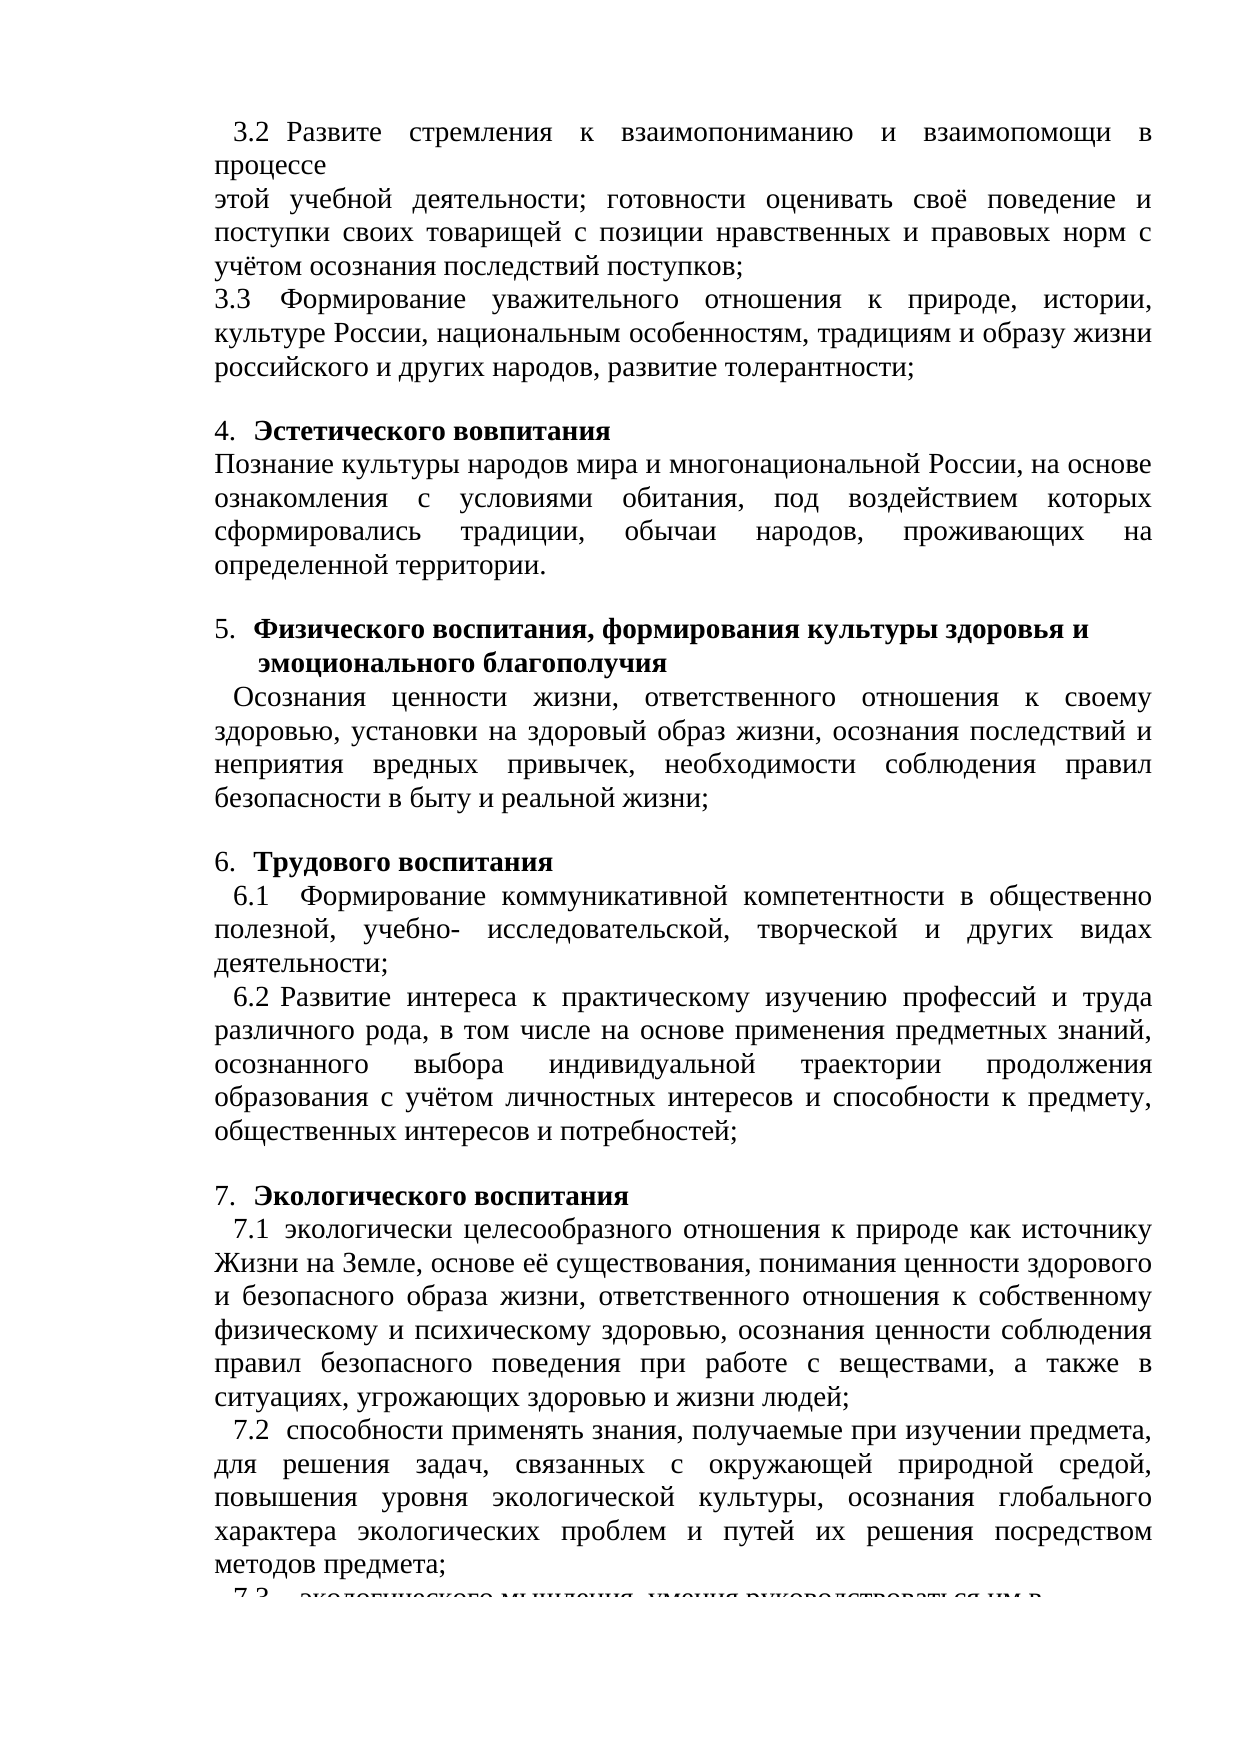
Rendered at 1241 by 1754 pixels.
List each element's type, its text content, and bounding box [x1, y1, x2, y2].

list экологически целесообразного отношения к природе как источнику Жизни на Земле, основе её существования, понимания ценности здорового и безопасного образа жизни, ответственного отношения к собственному физическому и психическому здоровью, осознания ценности соблюдения правил безопасного поведения при работе с веществами, а также в ситуациях, угрожающих здоровью и жизни людей; [214, 1212, 1153, 1413]
text Познание культуры народов мира и многонациональной России, на основе ознакомления с условиями обитания, под воздействием которых сформировались традиции, обычаи народов, проживающих на определенной территории. [214, 447, 1153, 581]
list Физического воспитания, формирования культуры здоровья и эмоционального благополучия [214, 612, 1153, 679]
list Экологического воспитания [214, 1178, 1153, 1212]
list способности применять знания, получаемые при изучении предмета, для решения задач, связанных с окружающей природной средой, повышения уровня экологической культуры, осознания глобального характера экологических проблем и путей их решения посредством методов предмета; [214, 1413, 1153, 1581]
text Осознания ценности жизни, ответственного отношения к своему здоровью, установки на здоровый образ жизни, осознания последствий и неприятия вредных привычек, необходимости соблюдения правил безопасности в быту и реальной жизни; [214, 679, 1153, 814]
list Формирование коммуникативной компетентности в общественно полезной, учебно- исследовательской, творческой и других видах деятельности; [214, 878, 1153, 979]
list Формирование уважительного отношения к природе, истории, культуре России, национальным особенностям, традициям и образу жизни российского и других народов, развитие толерантности; [214, 282, 1153, 383]
list экологического мышления, умения руководствоваться им в [214, 1581, 1153, 1596]
list Эстетического вовпитания [214, 417, 1153, 447]
list Развите стремления к взаимопониманию и взаимопомощи в процессе этой учебной деятельности; готовности оценивать своё поведение и поступки своих товарищей с позиции нравственных и правовых норм с учётом осознания последствий поступков; [214, 114, 1153, 282]
list Трудового воспитания [214, 845, 1153, 878]
list Развитие интереса к практическому изучению профессий и труда различного рода, в том числе на основе применения предметных знаний, осознанного выбора индивидуальной траектории продолжения образования с учётом личностных интересов и способности к предмету, общественных интересов и потребностей; [214, 979, 1153, 1147]
